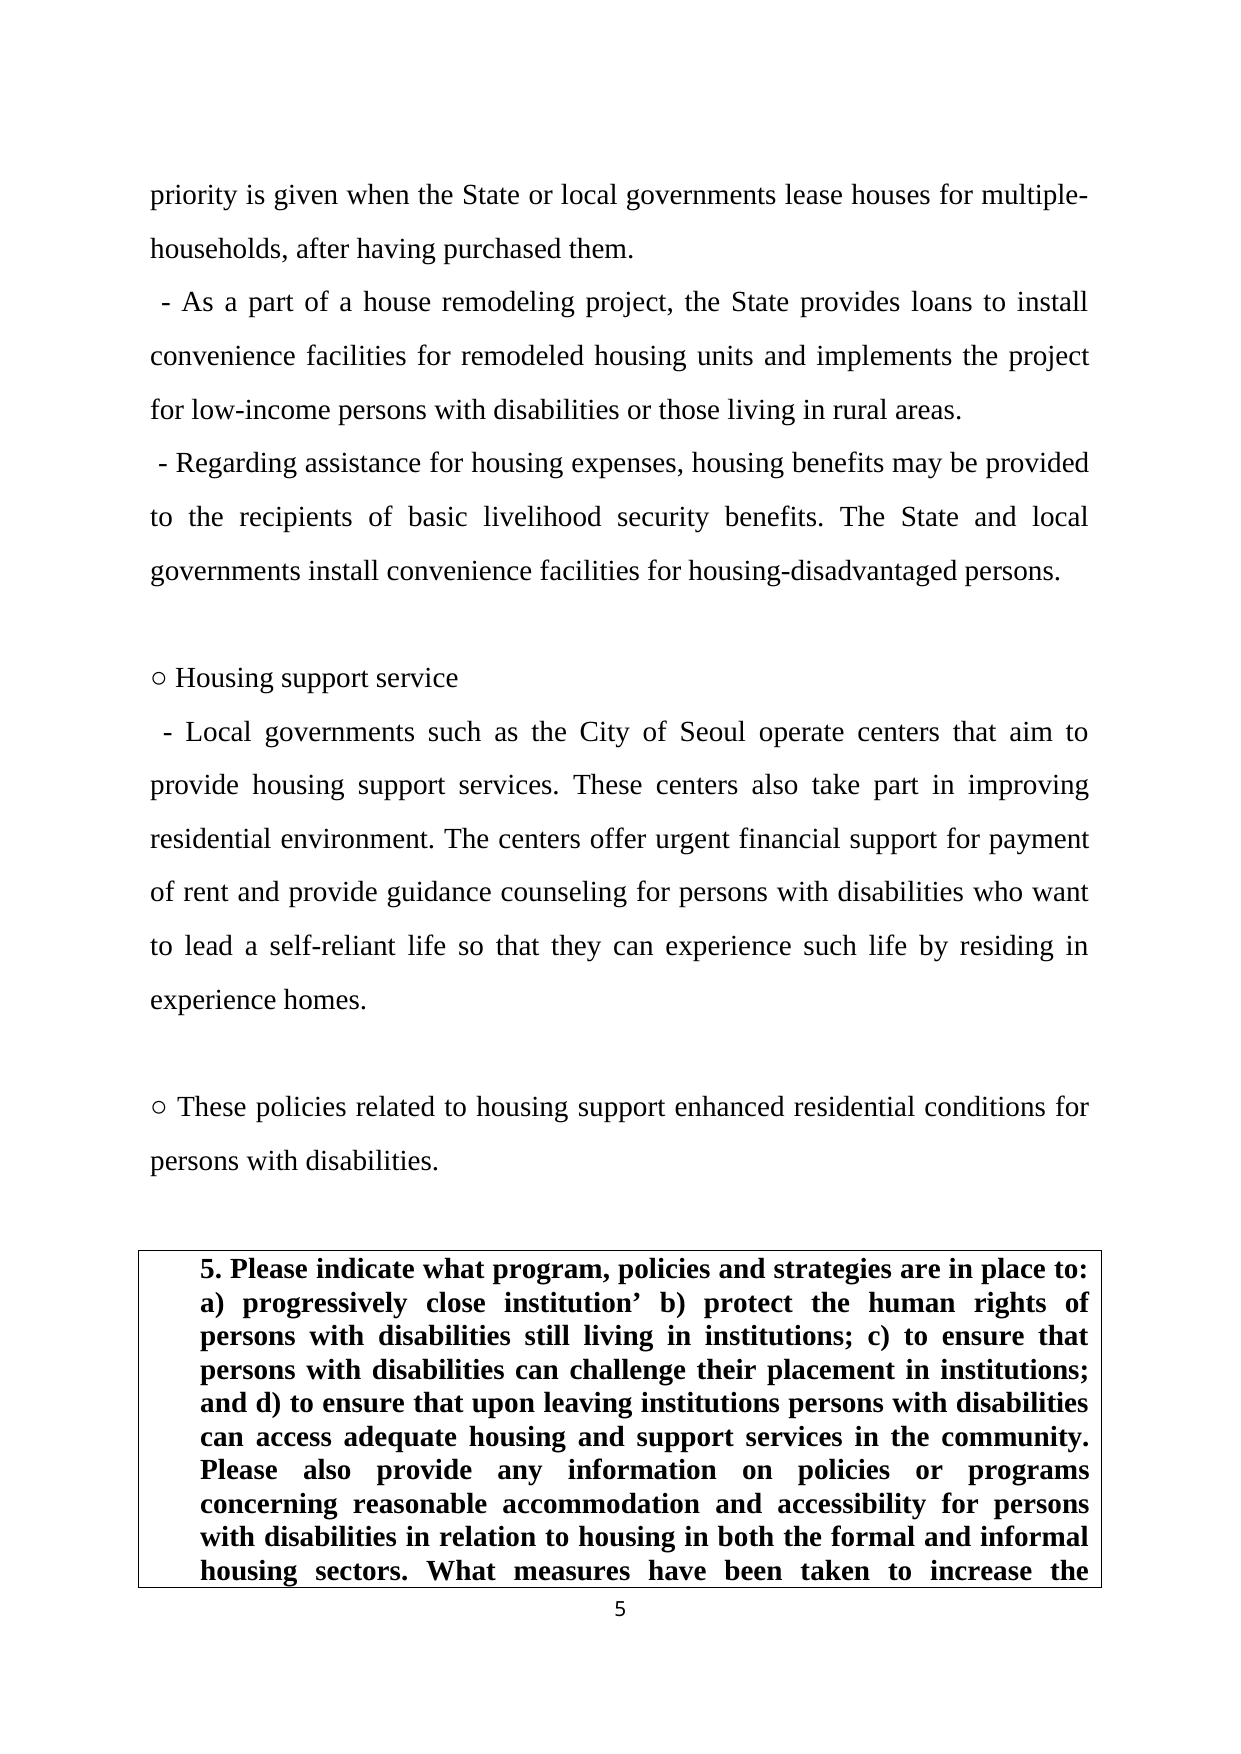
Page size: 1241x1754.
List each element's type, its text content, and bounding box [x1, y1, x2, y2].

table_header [139, 1251, 1101, 1587]
text ○ Housing support service [150, 660, 1090, 693]
text - Regarding assistance for housing expenses, housing benefits may be provided to the recipients of basic livelihood security benefits. The State and local governments install convenience facilities for housing-disadvantaged persons. [150, 445, 1090, 586]
text - Local governments such as the City of Seoul operate centers that aim to provide housing support services. These centers also take part in improving residential environment. The centers offer urgent financial support for payment of rent and provide guidance counseling for persons with disabilities who want to lead a self-reliant life so that they can experience such life by residing in experience homes. [150, 714, 1090, 1015]
text ○ These policies related to housing support enhanced residential conditions for persons with disabilities. [150, 1089, 1090, 1176]
text - As a part of a house remodeling project, the State provides loans to install convenience facilities for remodeled housing units and implements the project for low-income persons with disabilities or those living in rural areas. [150, 284, 1090, 425]
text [150, 177, 1090, 264]
